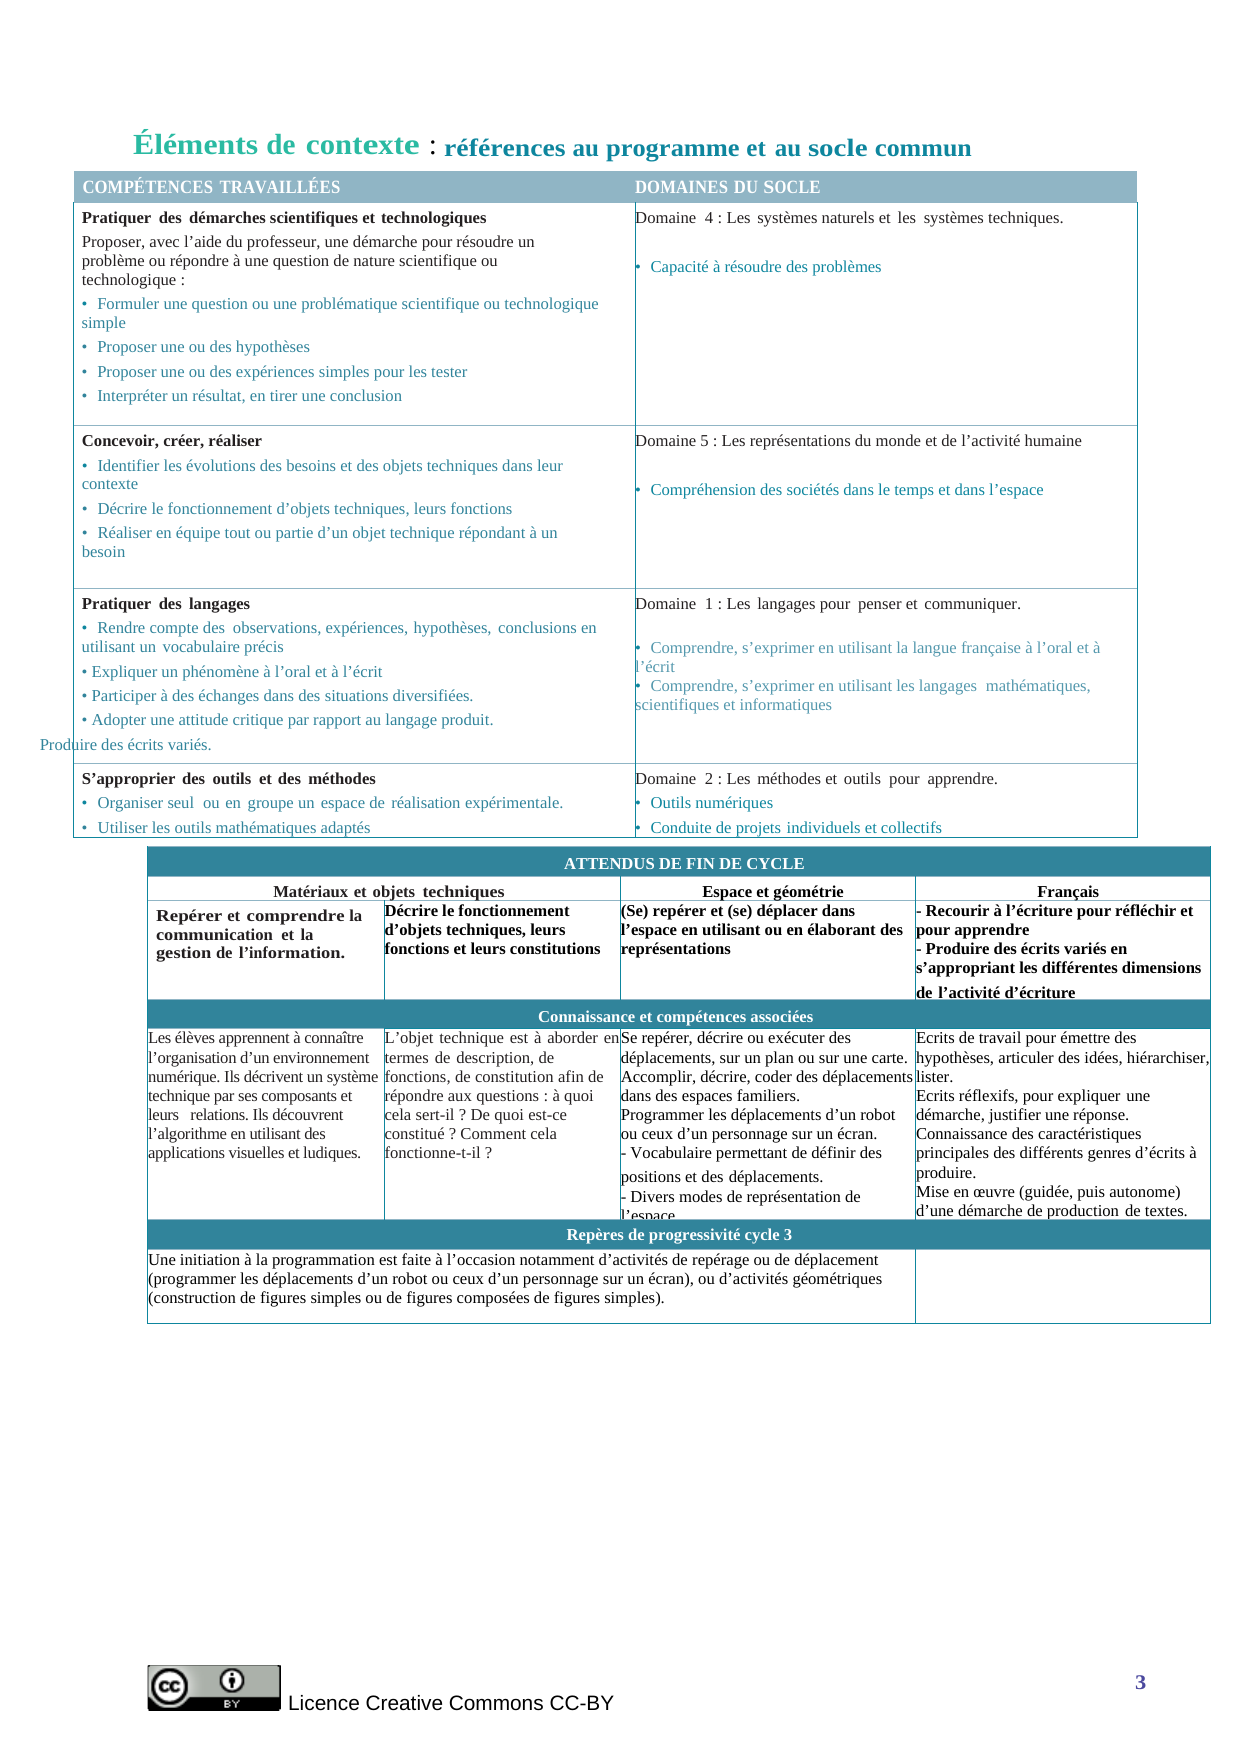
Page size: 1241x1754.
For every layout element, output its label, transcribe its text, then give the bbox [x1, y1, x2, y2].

table_cell Repères de progressivité cycle 3 [148, 1220, 1210, 1249]
table_cell - Recourir à l’écriture pour réfléchir et pour apprendre - Produire des écrits variés en s’appropriant les différentes dimensions de l’activité d’écriture [916, 901, 1210, 999]
table_cell Se repérer, décrire ou exécuter des déplacements, sur un plan ou sur une carte. Accomplir, décrire, coder des déplacements dans des espaces familiers. Programmer les déplacements d’un robot ou ceux d’un personnage sur un écran. - Vocabulaire permettant de définir des positions et des déplacements. - Divers modes de représentation de l’espace. [621, 1029, 915, 1219]
table_cell Repérer et comprendre la communication et la gestion de l’information. [148, 901, 384, 999]
table_cell Ecrits de travail pour émettre des hypothèses, articuler des idées, hiérarchiser, lister. Ecrits réflexifs, pour expliquer une démarche, justifier une réponse. Connaissance des caractéristiques principales des différents genres d’écrits à produire. Mise en œuvre (guidée, puis autonome) d’une démarche de production de textes. [916, 1029, 1210, 1219]
text Éléments de contexte : références au programme et au socle commun [133, 127, 1095, 161]
table_cell Connaissance et compétences associées [148, 1000, 1210, 1028]
table_cell Pratiquer des langages • Rendre compte des observations, expériences, hypothèses, conclusions en utilisant un vocabulaire précis • Expliquer un phénomène à l’oral et à l’écrit • Participer à des échanges dans des situations diversifiées. • Adopter une attitude critique par rapport au langage produit. • Produire des écrits variés. [74, 589, 635, 763]
table_cell L’objet technique est à aborder en termes de description, de fonctions, de constitution afin de répondre aux questions : à quoi cela sert-il ? De quoi est-ce constitué ? Comment cela fonctionne-t-il ? [385, 1029, 620, 1219]
table_cell Domaine 5 : Les représentations du monde et de l’activité humaine • Compréhension des sociétés dans le temps et dans l’espace [636, 426, 1137, 588]
table_cell Une initiation à la programmation est faite à l’occasion notamment d’activités de repérage ou de déplacement (programmer les déplacements d’un robot ou ceux d’un personnage sur un écran), ou d’activités géométriques (construction de figures simples ou de figures composées de figures simples). [148, 1250, 915, 1323]
table_header ATTENDUS DE FIN DE CYCLE [148, 847, 1210, 876]
table_cell [916, 1250, 1210, 1323]
table_cell Français [916, 877, 1210, 900]
table_cell S’approprier des outils et des méthodes • Organiser seul ou en groupe un espace de réalisation expérimentale. • Utiliser les outils mathématiques adaptés [74, 764, 635, 837]
table_cell Espace et géométrie [621, 877, 915, 900]
table_cell (Se) repérer et (se) déplacer dans l’espace en utilisant ou en élaborant des représentations [621, 901, 915, 999]
table_cell Domaine 4 : Les systèmes naturels et les systèmes techniques. • Capacité à résoudre des problèmes [636, 203, 1137, 425]
table_cell Décrire le fonctionnement d’objets techniques, leurs fonctions et leurs constitutions [385, 901, 620, 999]
picture [147, 1665, 281, 1711]
table_cell Les élèves apprennent à connaître l’organisation d’un environnement numérique. Ils décrivent un système technique par ses composants et leurs relations. Ils découvrent l’algorithme en utilisant des applications visuelles et ludiques. [148, 1029, 384, 1219]
table_cell Matériaux et objets techniques [148, 877, 620, 900]
table_header COMPÉTENCES TRAVAILLÉES DOMAINES DU SOCLE [74, 171, 1137, 202]
table_cell Domaine 2 : Les méthodes et outils pour apprendre. • Outils numériques • Conduite de projets individuels et collectifs [636, 764, 1137, 837]
table_cell Concevoir, créer, réaliser • Identifier les évolutions des besoins et des objets techniques dans leur contexte • Décrire le fonctionnement d’objets techniques, leurs fonctions • Réaliser en équipe tout ou partie d’un objet technique répondant à un besoin [74, 426, 635, 588]
table_cell Pratiquer des démarches scientifiques et technologiques Proposer, avec l’aide du professeur, une démarche pour résoudre un problème ou répondre à une question de nature scientifique ou technologique : • Formuler une question ou une problématique scientifique ou technologique simple • Proposer une ou des hypothèses • Proposer une ou des expériences simples pour les tester • Interpréter un résultat, en tirer une conclusion [74, 203, 635, 425]
table_cell Domaine 1 : Les langages pour penser et communiquer. • Comprendre, s’exprimer en utilisant la langue française à l’oral et à l’écrit • Comprendre, s’exprimer en utilisant les langages mathématiques, scientifiques et informatiques [636, 589, 1137, 763]
